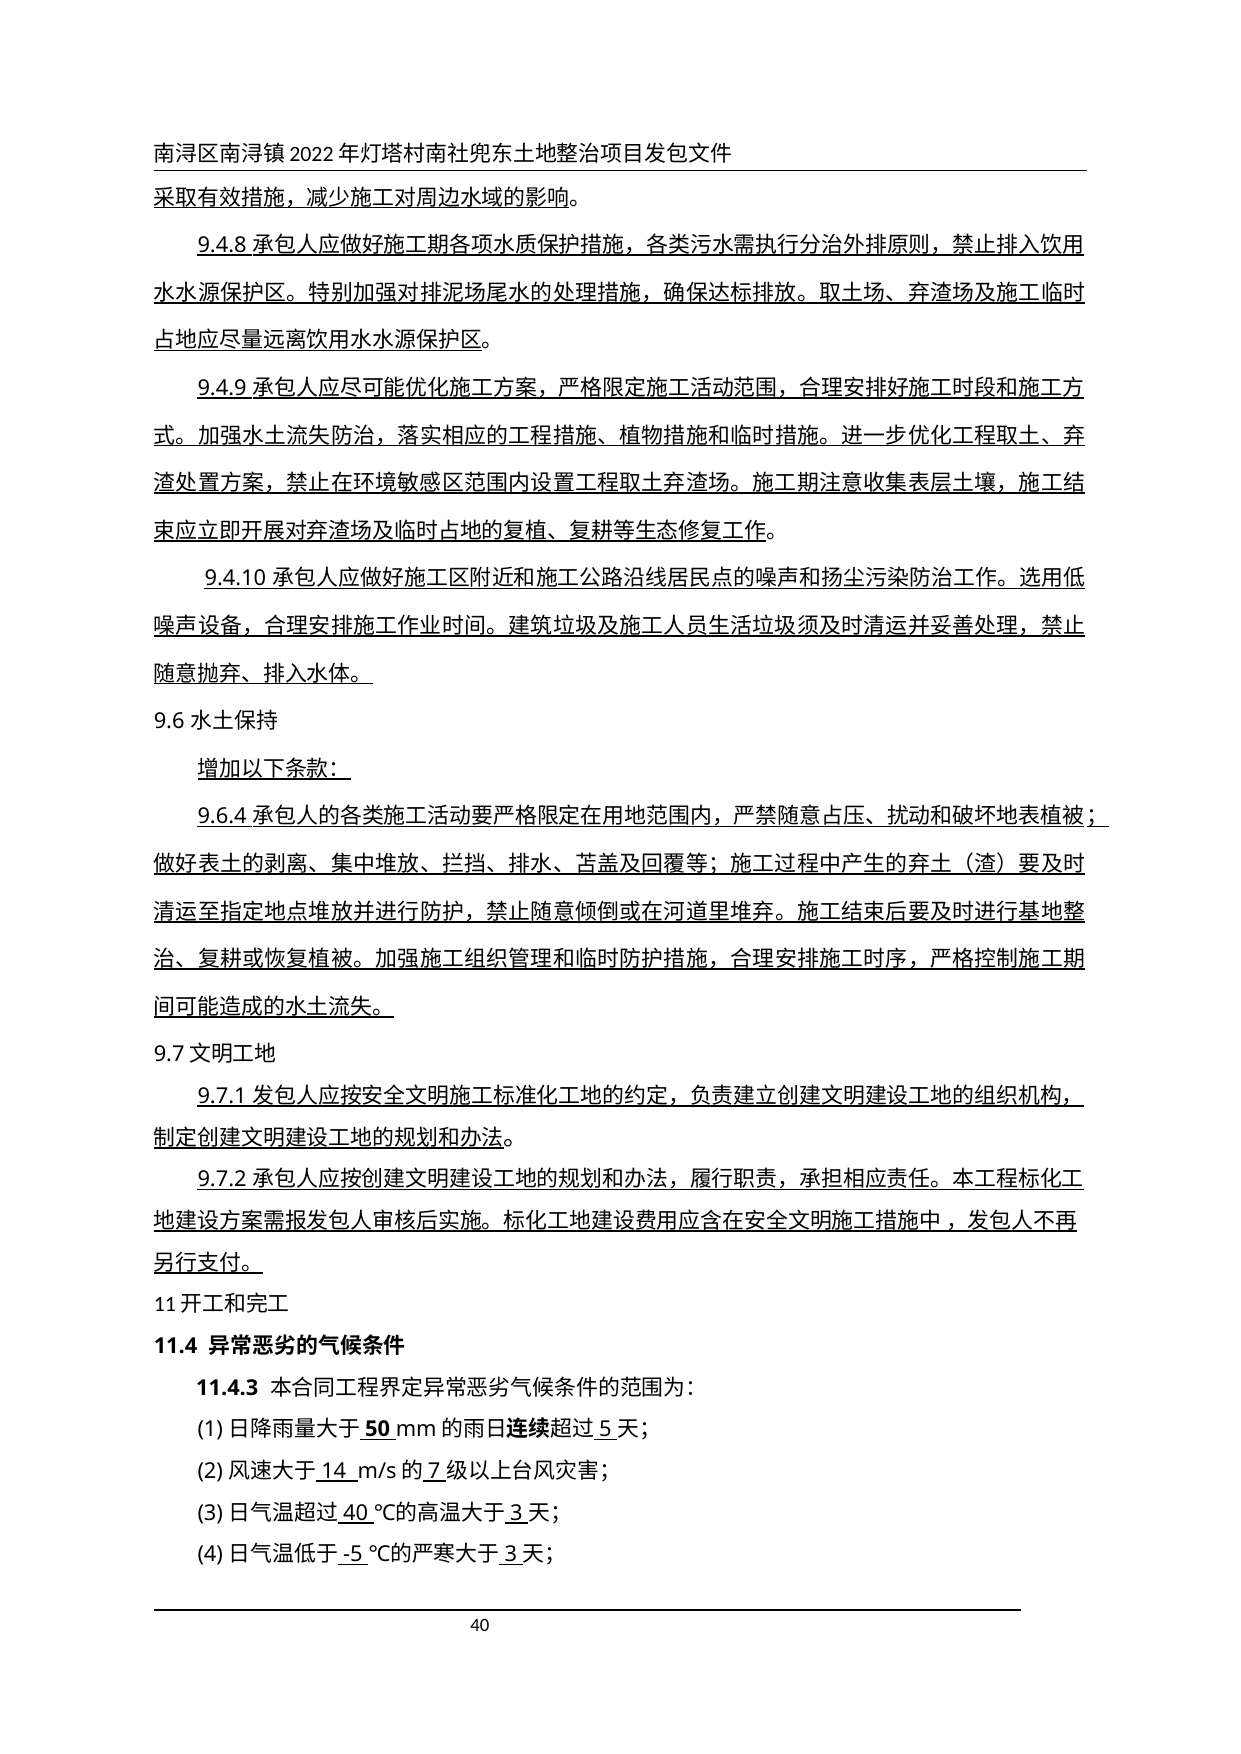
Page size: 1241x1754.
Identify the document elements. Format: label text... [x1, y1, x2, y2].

text 9.6 水土保持 [153, 695, 1087, 743]
text 增加以下条款： [153, 743, 1087, 791]
text 9.6.4 承包人的各类施工活动要严格限定在用地范围内，严禁随意占压、扰动和破坏地表植被；做好表土的剥离、集中堆放、拦挡、排水、苫盖及回覆等；施工过程中产生的弃土（渣）要及时清运至指定地点堆放并进行防护，禁止随意倾倒或在河道里堆弃。施工结束后要及时进行基地整治、复耕或恢复植被。加强施工组织管理和临时防护措施，合理安排施工时序，严格控制施工期间可能造成的水土流失。 [153, 791, 1087, 1028]
text 9.7文明工地 [153, 1028, 1087, 1070]
text (2) 风速大于 14 m/s的 7 级以上台风灾害； [153, 1445, 1087, 1487]
text 11.4 异常恶劣的气候条件 [153, 1320, 1087, 1362]
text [153, 172, 1087, 219]
text 9.7.2 承包人应按创建文明建设工地的规划和办法，履行职责，承担相应责任。本工程标化工地建设方案需报发包人审核后实施。标化工地建设费用应含在安全文明施工措施中 ，发包人不再另行支付。 [153, 1153, 1087, 1278]
text 9.7.1 发包人应按安全文明施工标准化工地的约定，负责建立创建文明建设工地的组织机构，制定创建文明建设工地的规划和办法。 [153, 1070, 1087, 1153]
text (3) 日气温超过 40 ℃的高温大于 3 天； [153, 1487, 1087, 1528]
text (4) 日气温低于 -5 ℃的严寒大于 3 天； [153, 1528, 1087, 1570]
text 11开工和完工 [153, 1278, 1087, 1320]
text 9.4.10 承包人应做好施工区附近和施工公路沿线居民点的噪声和扬尘污染防治工作。选用低噪声设备，合理安排施工作业时间。建筑垃圾及施工人员生活垃圾须及时清运并妥善处理，禁止随意抛弃、排入水体。 [153, 552, 1087, 695]
text (1) 日降雨量大于 50 mm的雨日连续超过 5 天； [153, 1403, 1087, 1445]
text 9.4.8 承包人应做好施工期各项水质保护措施，各类污水需执行分治外排原则，禁止排入饮用水水源保护区。特别加强对排泥场尾水的处理措施，确保达标排放。取土场、弃渣场及施工临时占地应尽量远离饮用水水源保护区。 [153, 219, 1087, 362]
text 9.4.9 承包人应尽可能优化施工方案，严格限定施工活动范围，合理安排好施工时段和施工方式。加强水土流失防治，落实相应的工程措施、植物措施和临时措施。进一步优化工程取土、弃渣处置方案，禁止在环境敏感区范围内设置工程取土弃渣场。施工期注意收集表层土壤，施工结束应立即开展对弃渣场及临时占地的复植、复耕等生态修复工作。 [153, 362, 1087, 552]
text 11.4.3 本合同工程界定异常恶劣气候条件的范围为： [153, 1362, 1087, 1403]
